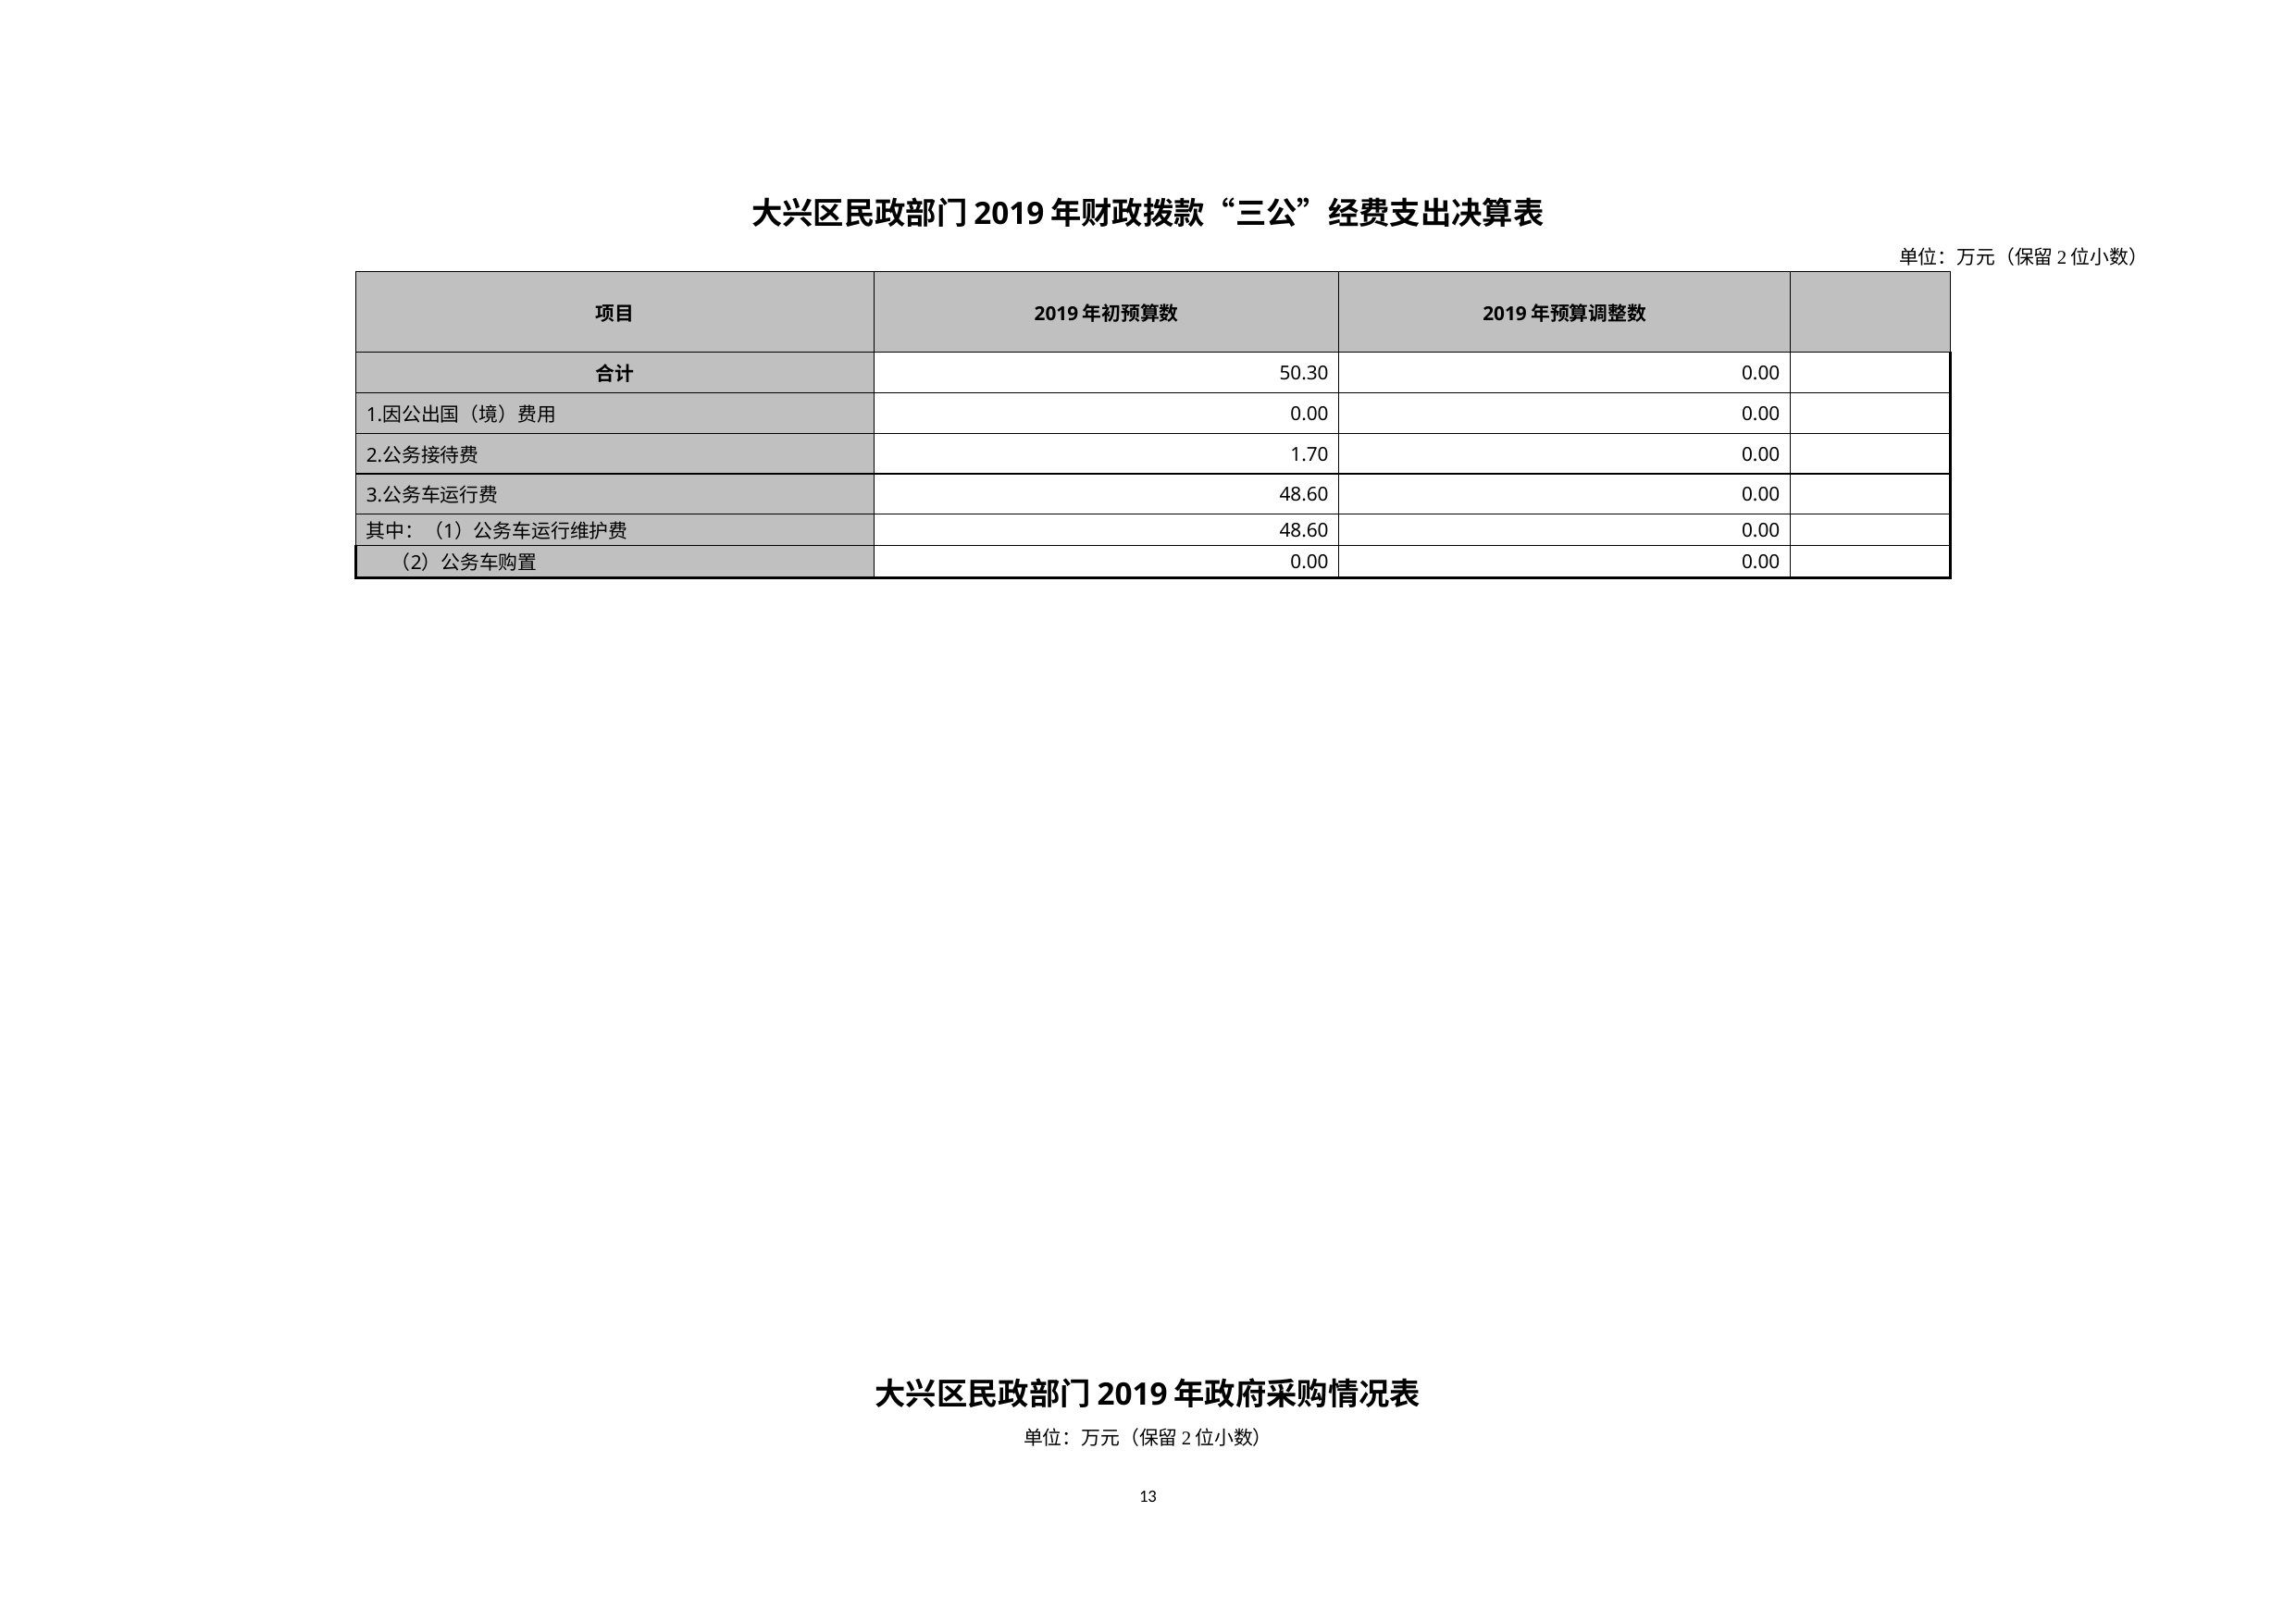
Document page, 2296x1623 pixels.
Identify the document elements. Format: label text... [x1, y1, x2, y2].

text 单位：万元（保留2位小数） [109, 241, 2148, 271]
table_header 大兴区民政部门2019年政府采购情况表 单位：万元（保留2位小数） [345, 271, 1951, 1452]
text 大兴区民政部门2019年财政拨款“三公”经费支出决算表 [109, 180, 2186, 241]
